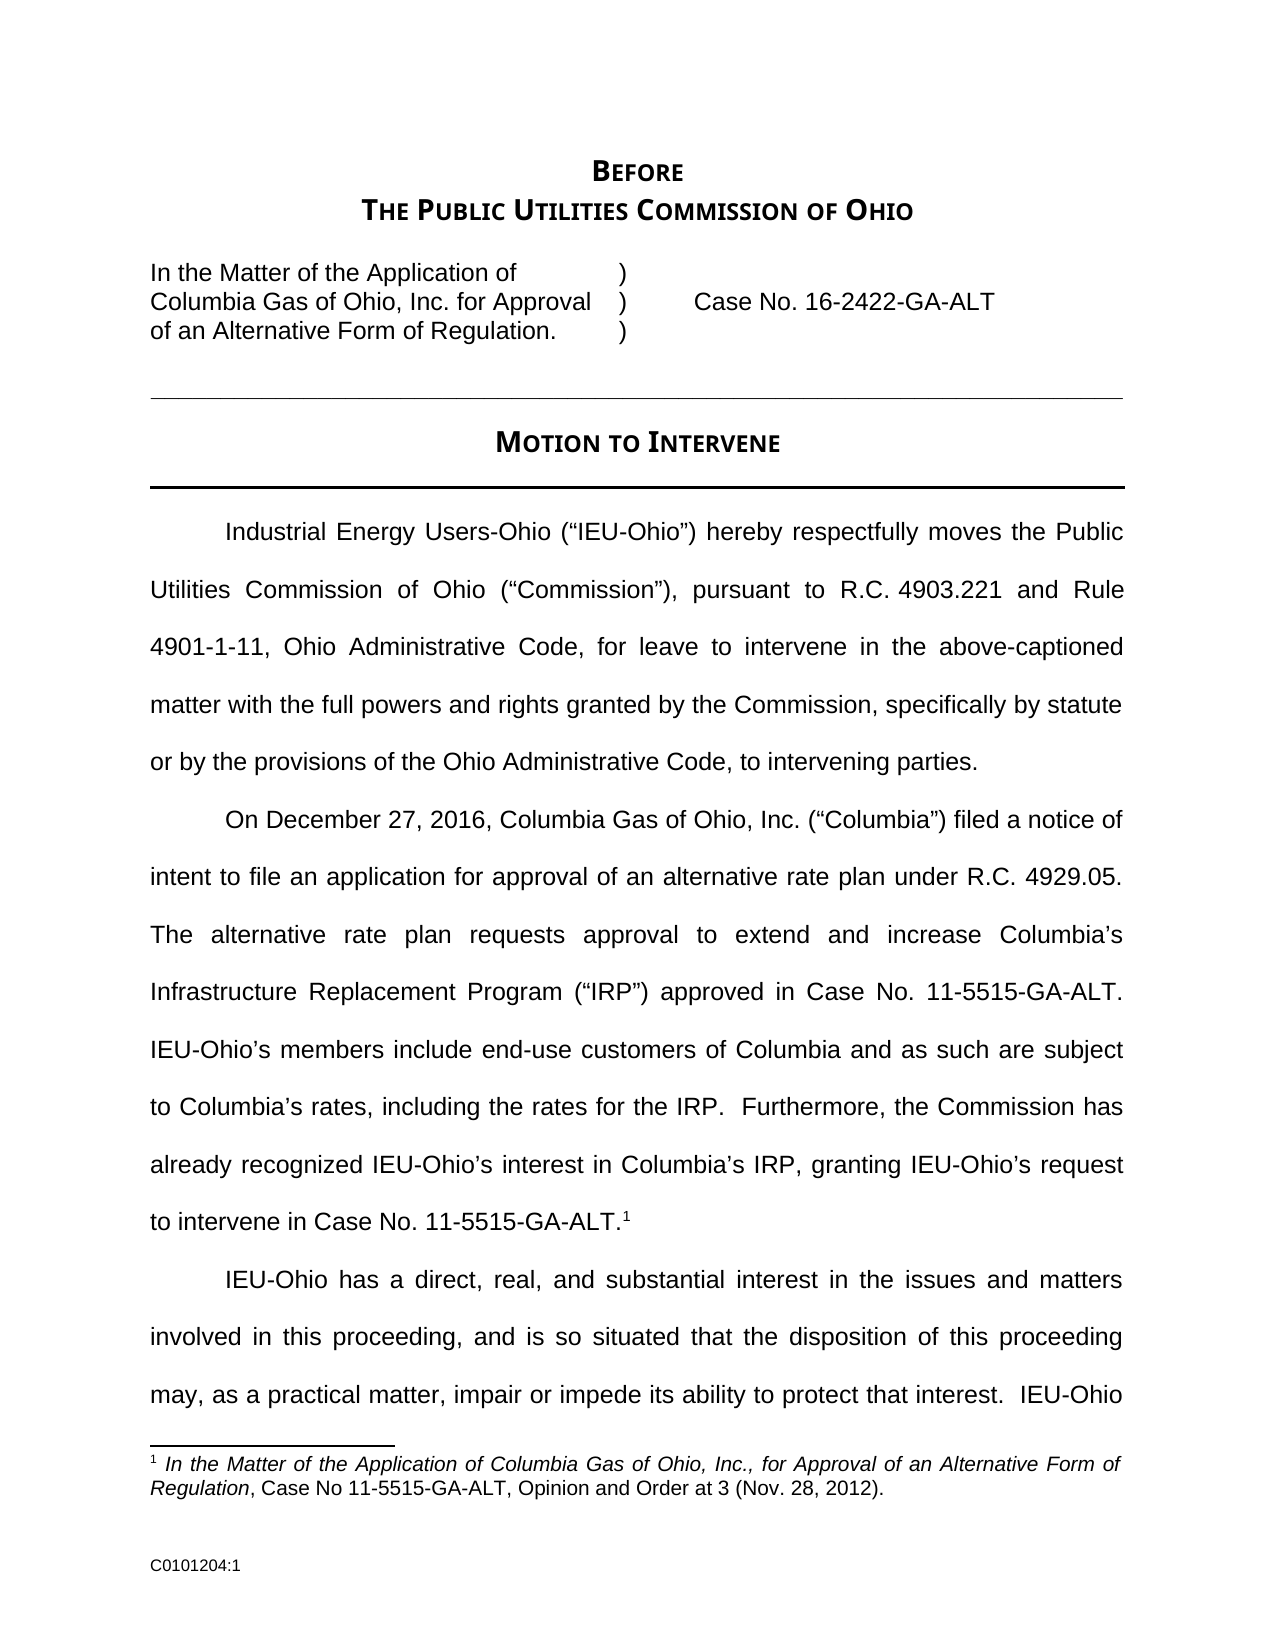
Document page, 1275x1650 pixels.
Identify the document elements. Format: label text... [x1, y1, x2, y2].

text The Public Utilities Commission of Ohio [150, 190, 1125, 229]
text Before [150, 150, 1125, 190]
text of an Alternative Form of Regulation. ) [150, 316, 1125, 344]
text On December 27, 2016, Columbia Gas of Ohio, Inc. (“Columbia”) filed a notice of intent to file an application for approval of an alternative rate plan under R.C. 4929.05. The alternative rate plan requests approval to extend and increase Columbia’s Infrastructure Replacement Program (“IRP”) approved in Case No. 11-5515-GA-ALT. IEU-Ohio’s members include end-use customers of Columbia and as such are subject to Columbia’s rates, including the rates for the IRP. Furthermore, the Commission has already recognized IEU-Ohio’s interest in Columbia’s IRP, granting IEU-Ohio’s request to intervene in Case No. 11-5515-GA-ALT. [150, 805, 1125, 1236]
text Motion to Intervene [150, 421, 1125, 461]
text Columbia Gas of Ohio, Inc. for Approval ) Case No. 16-2422-GA-ALT [150, 287, 1125, 316]
text Industrial Energy Users-Ohio (“IEU-Ohio”) hereby respectfully moves the Public Utilities Commission of Ohio (“Commission”), pursuant to R.C. 4903.221 and Rule 4901-1-11, Ohio Administrative Code, for leave to intervene in the above-captioned matter with the full powers and rights granted by the Commission, specifically by statute or by the provisions of the Ohio Administrative Code, to intervening parties. [150, 517, 1125, 776]
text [150, 1265, 1125, 1409]
text In the Matter of the Application of ) [150, 258, 1125, 287]
text ______________________________________________________________________ [150, 373, 1125, 402]
